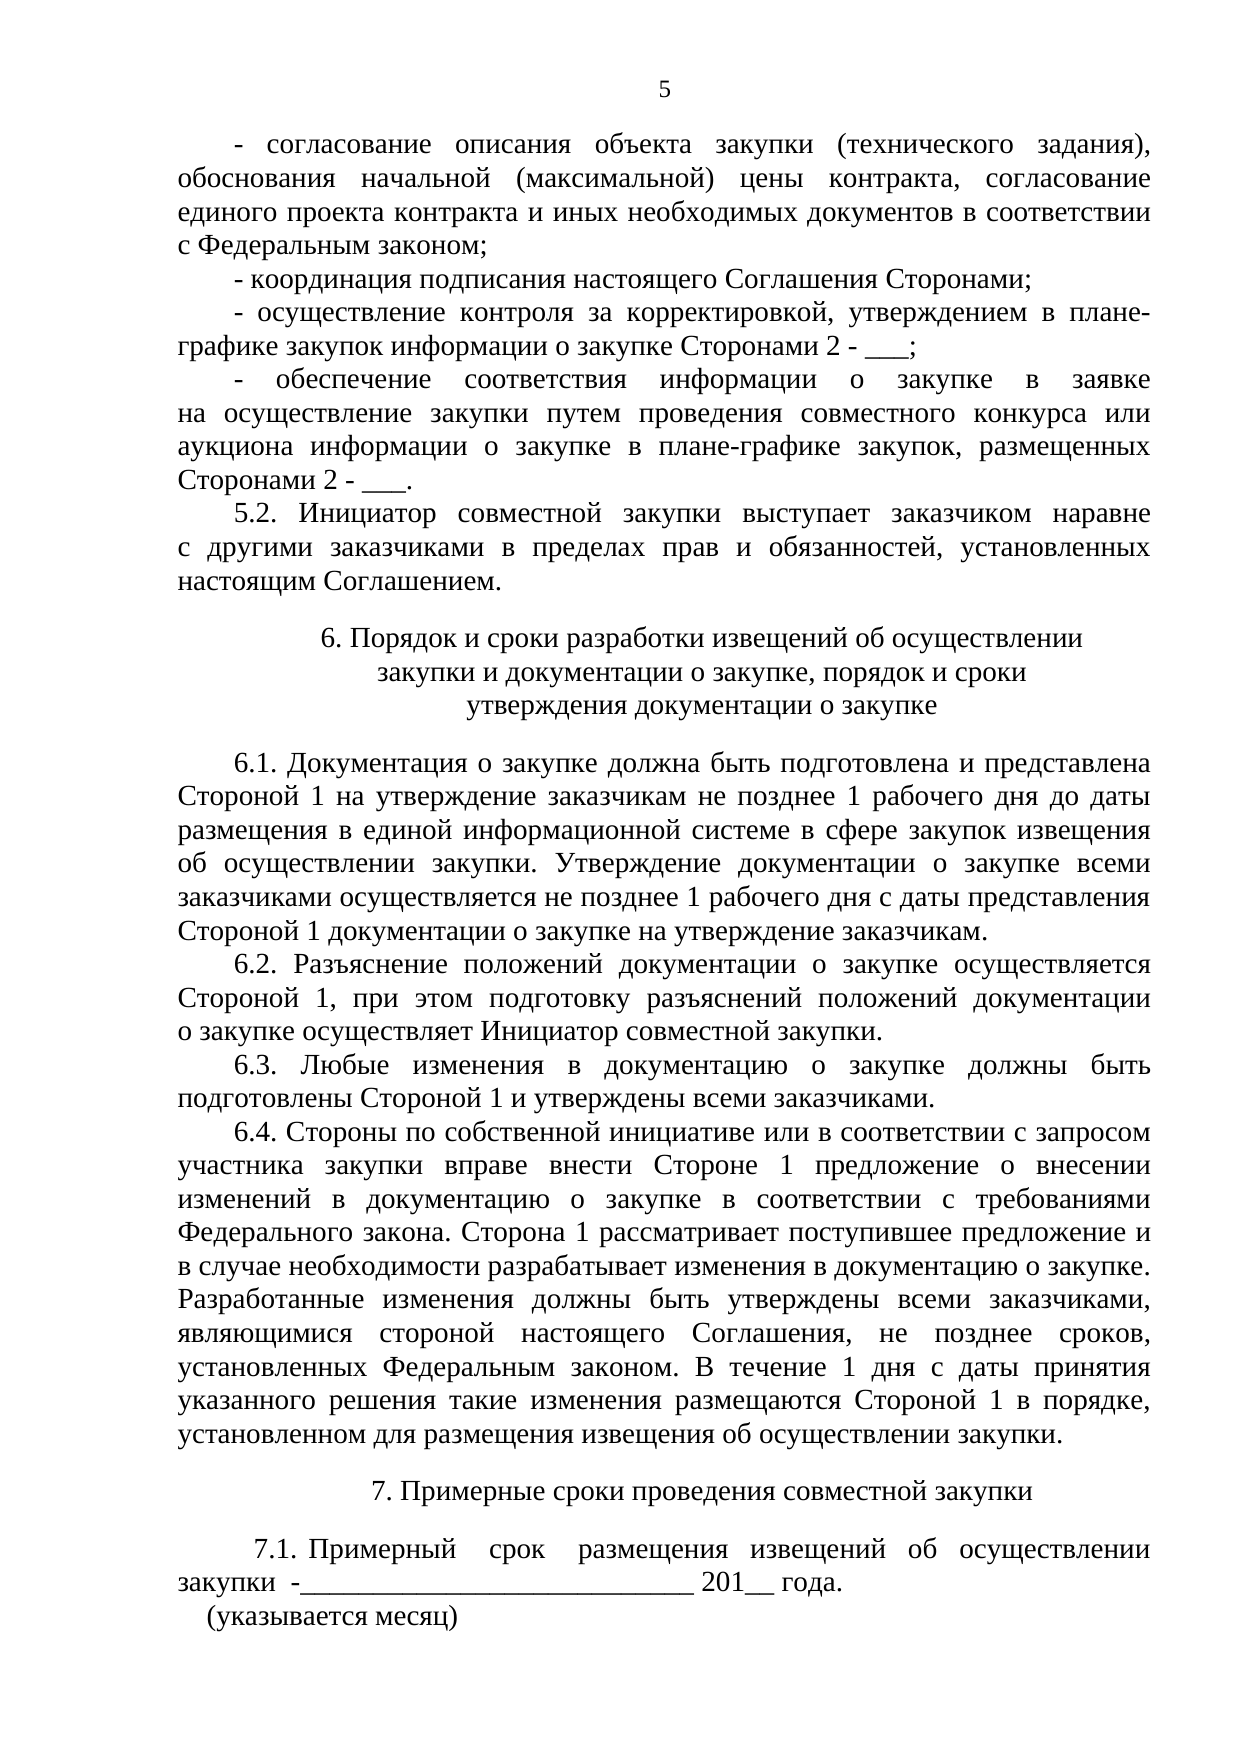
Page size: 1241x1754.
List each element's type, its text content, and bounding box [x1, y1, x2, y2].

text (указывается месяц) [177, 1598, 1152, 1632]
text - обеспечение соответствия информации о закупке в заявке на осуществление закупки путем проведения совместного конкурса или аукциона информации о закупке в плане-графике закупок, размещенных Сторонами 2 - ___. [177, 361, 1152, 496]
text - координация подписания настоящего Соглашения Сторонами; [177, 261, 1152, 294]
text 7.1. Примерный срок размещения извещений об осуществлении закупки -___________________________ 201__ года. [177, 1531, 1152, 1598]
text закупки и документации о закупке, порядок и сроки [177, 654, 1152, 687]
text 6.3. Любые изменения в документацию о закупке должны быть подготовлены Стороной 1 и утверждены всеми заказчиками. [177, 1047, 1152, 1114]
text 6.4. Стороны по собственной инициативе или в соответствии с запросом участника закупки вправе внести Стороне 1 предложение о внесении изменений в документацию о закупке в соответствии с требованиями Федерального закона. Сторона 1 рассматривает поступившее предложение и в случае необходимости разрабатывает изменения в документацию о закупке. Разработанные изменения должны быть утверждены всеми заказчиками, являющимися стороной настоящего Соглашения, не позднее сроков, установленных Федеральным законом. В течение 1 дня с даты принятия указанного решения такие изменения размещаются Стороной 1 в порядке, установленном для размещения извещения об осуществлении закупки. [177, 1114, 1152, 1449]
text - осуществление контроля за корректировкой, утверждением в плане-графике закупок информации о закупке Сторонами 2 - ___; [177, 294, 1152, 361]
text - согласование описания объекта закупки (технического задания), обоснования начальной (максимальной) цены контракта, согласование единого проекта контракта и иных необходимых документов в соответствии с Федеральным законом; [177, 127, 1152, 261]
text 6. Порядок и сроки разработки извещений об осуществлении [177, 620, 1152, 654]
text 5.2. Инициатор совместной закупки выступает заказчиком наравне с другими заказчиками в пределах прав и обязанностей, установленных настоящим Соглашением. [177, 496, 1152, 596]
text 6.2. Разъяснение положений документации о закупке осуществляется Стороной 1, при этом подготовку разъяснений положений документации о закупке осуществляет Инициатор совместной закупки. [177, 946, 1152, 1047]
text 7. Примерные сроки проведения совместной закупки [177, 1473, 1152, 1507]
text 6.1. Документация о закупке должна быть подготовлена и представлена Стороной 1 на утверждение заказчикам не позднее 1 рабочего дня до даты размещения в единой информационной системе в сфере закупок извещения об осуществлении закупки. Утверждение документации о закупке всеми заказчиками осуществляется не позднее 1 рабочего дня с даты представления Стороной 1 документации о закупке на утверждение заказчикам. [177, 745, 1152, 946]
text утверждения документации о закупке [177, 687, 1152, 721]
